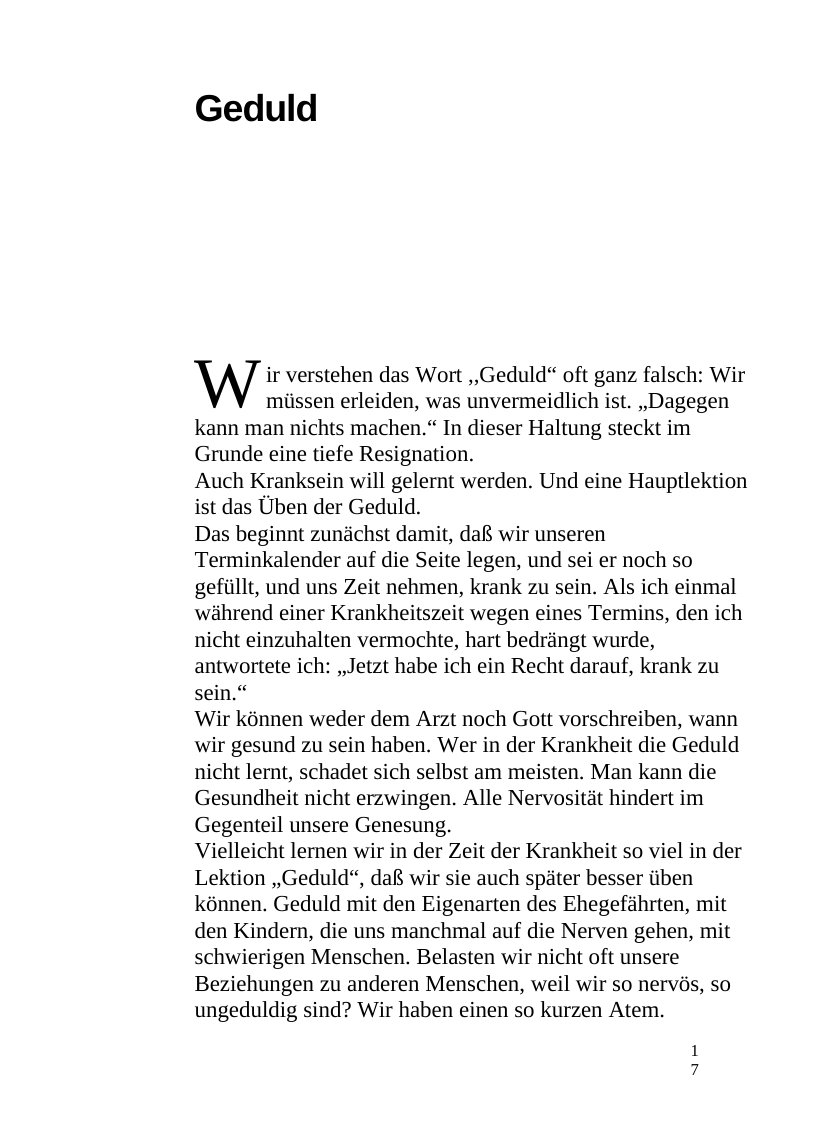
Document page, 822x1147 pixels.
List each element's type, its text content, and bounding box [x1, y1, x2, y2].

text Vielleicht lernen wir in der Zeit der Krankheit so viel in der Lektion „Geduld“, daß wir sie auch später besser üben können. Geduld mit den Eigenarten des Ehegefährten, mit den Kindern, die uns manchmal auf die Nerven gehen, mit schwierigen Menschen. Belasten wir nicht oft unsere Beziehungen zu anderen Menschen, weil wir so nervös, so ungeduldig sind? Wir haben einen so kurzen Atem. [194, 837, 756, 1023]
text Auch Kranksein will gelernt werden. Und eine Hauptlektion ist das Üben der Geduld. [194, 467, 756, 520]
text ir verstehen das Wort ,,Geduld“ oft ganz falsch: Wir müssen erleiden, was unvermeidlich ist. „Dagegen kann man nichts machen.“ In dieser Haltung steckt im Grunde eine tiefe Resignation. [194, 361, 756, 467]
text Wir können weder dem Arzt noch Gott vorschreiben, wann wir gesund zu sein haben. Wer in der Krankheit die Geduld nicht lernt, schadet sich selbst am meisten. Man kann die Gesundheit nicht erzwingen. Alle Nervosität hindert im Gegenteil unsere Genesung. [194, 705, 756, 837]
text Das beginnt zunächst damit, daß wir unseren Terminkalender auf die Seite legen, und sei er noch so gefüllt, und uns Zeit nehmen, krank zu sein. Als ich einmal während einer Krankheitszeit wegen eines Termins, den ich nicht einzuhalten vermochte, hart bedrängt wurde, antwortete ich: „Jetzt habe ich ein Recht darauf, krank zu sein.“ [194, 520, 756, 705]
subtitle Geduld [194, 91, 821, 129]
